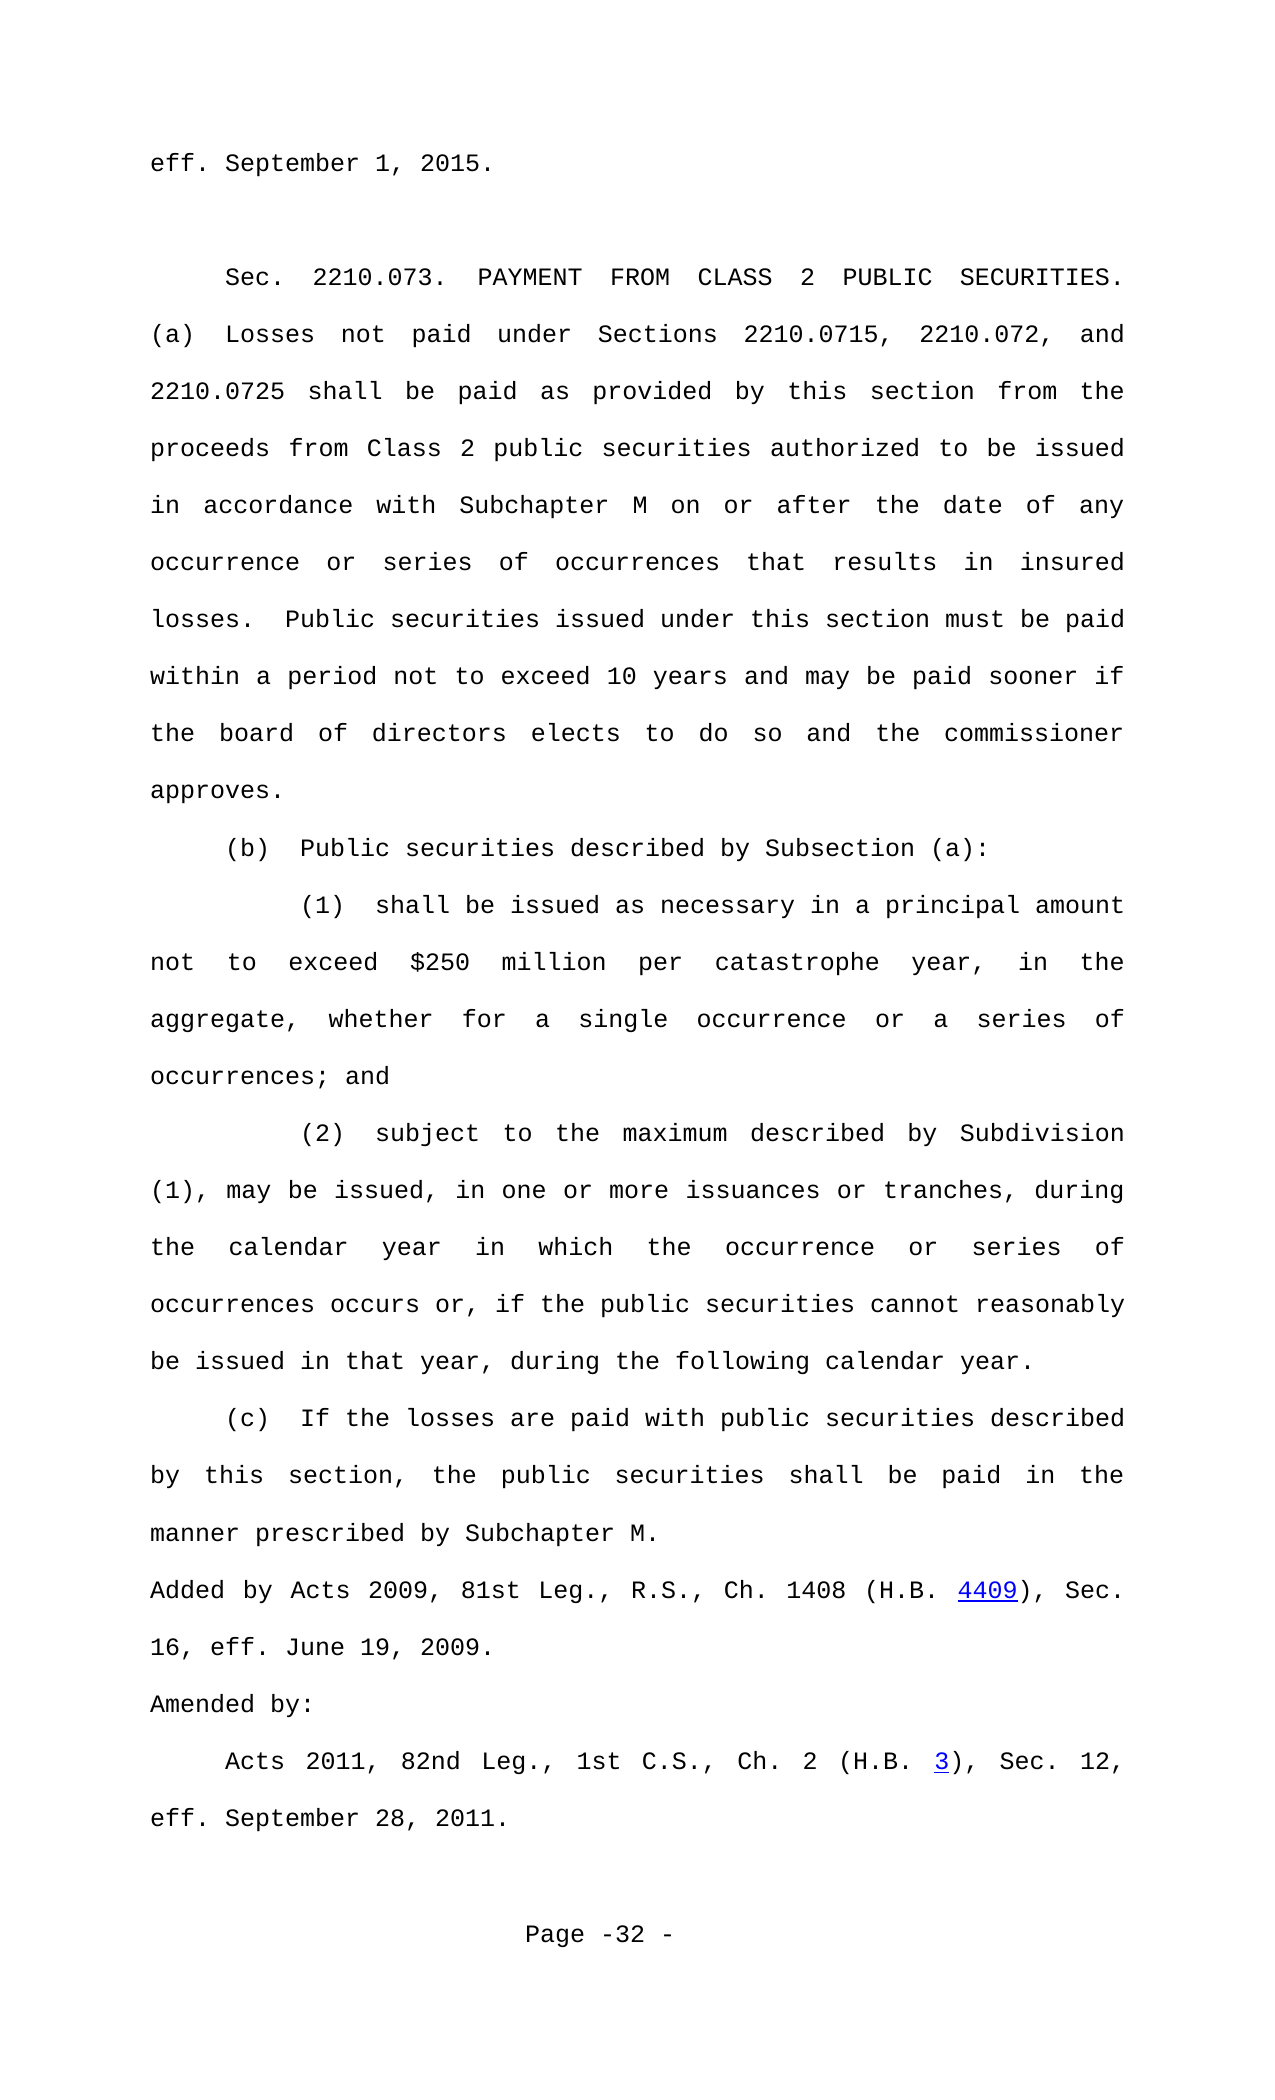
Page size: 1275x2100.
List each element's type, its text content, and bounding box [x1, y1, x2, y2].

text Added by Acts 2009, 81st Leg., R.S., Ch. 1408 (H.B. 4409), Sec. 16, eff. June 19, 2009. [150, 1577, 1125, 1663]
text Sec. 2210.073. PAYMENT FROM CLASS 2 PUBLIC SECURITIES. (a) Losses not paid under Sections 2210.0715, 2210.072, and 2210.0725 shall be paid as provided by this section from the proceeds from Class 2 public securities authorized to be issued in accordance with Subchapter M on or after the date of any occurrence or series of occurrences that results in insured losses. Public securities issued under this section must be paid within a period not to exceed 10 years and may be paid sooner if the board of directors elects to do so and the commissioner approves. [150, 264, 1125, 806]
text Amended by: [150, 1691, 1125, 1720]
text (c) If the losses are paid with public securities described by this section, the public securities shall be paid in the manner prescribed by Subchapter M. [150, 1406, 1125, 1548]
text (2) subject to the maximum described by Subdivision (1), may be issued, in one or more issuances or tranches, during the calendar year in which the occurrence or series of occurrences occurs or, if the public securities cannot reasonably be issued in that year, during the following calendar year. [150, 1120, 1125, 1377]
text (1) shall be issued as necessary in a principal amount not to exceed $250 million per catastrophe year, in the aggregate, whether for a single occurrence or a series of occurrences; and [150, 892, 1125, 1092]
text (b) Public securities described by Subsection (a): [150, 835, 1125, 863]
text Acts 2011, 82nd Leg., 1st C.S., Ch. 2 (H.B. 3), Sec. 12, eff. September 28, 2011. [150, 1748, 1125, 1834]
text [150, 150, 1125, 178]
